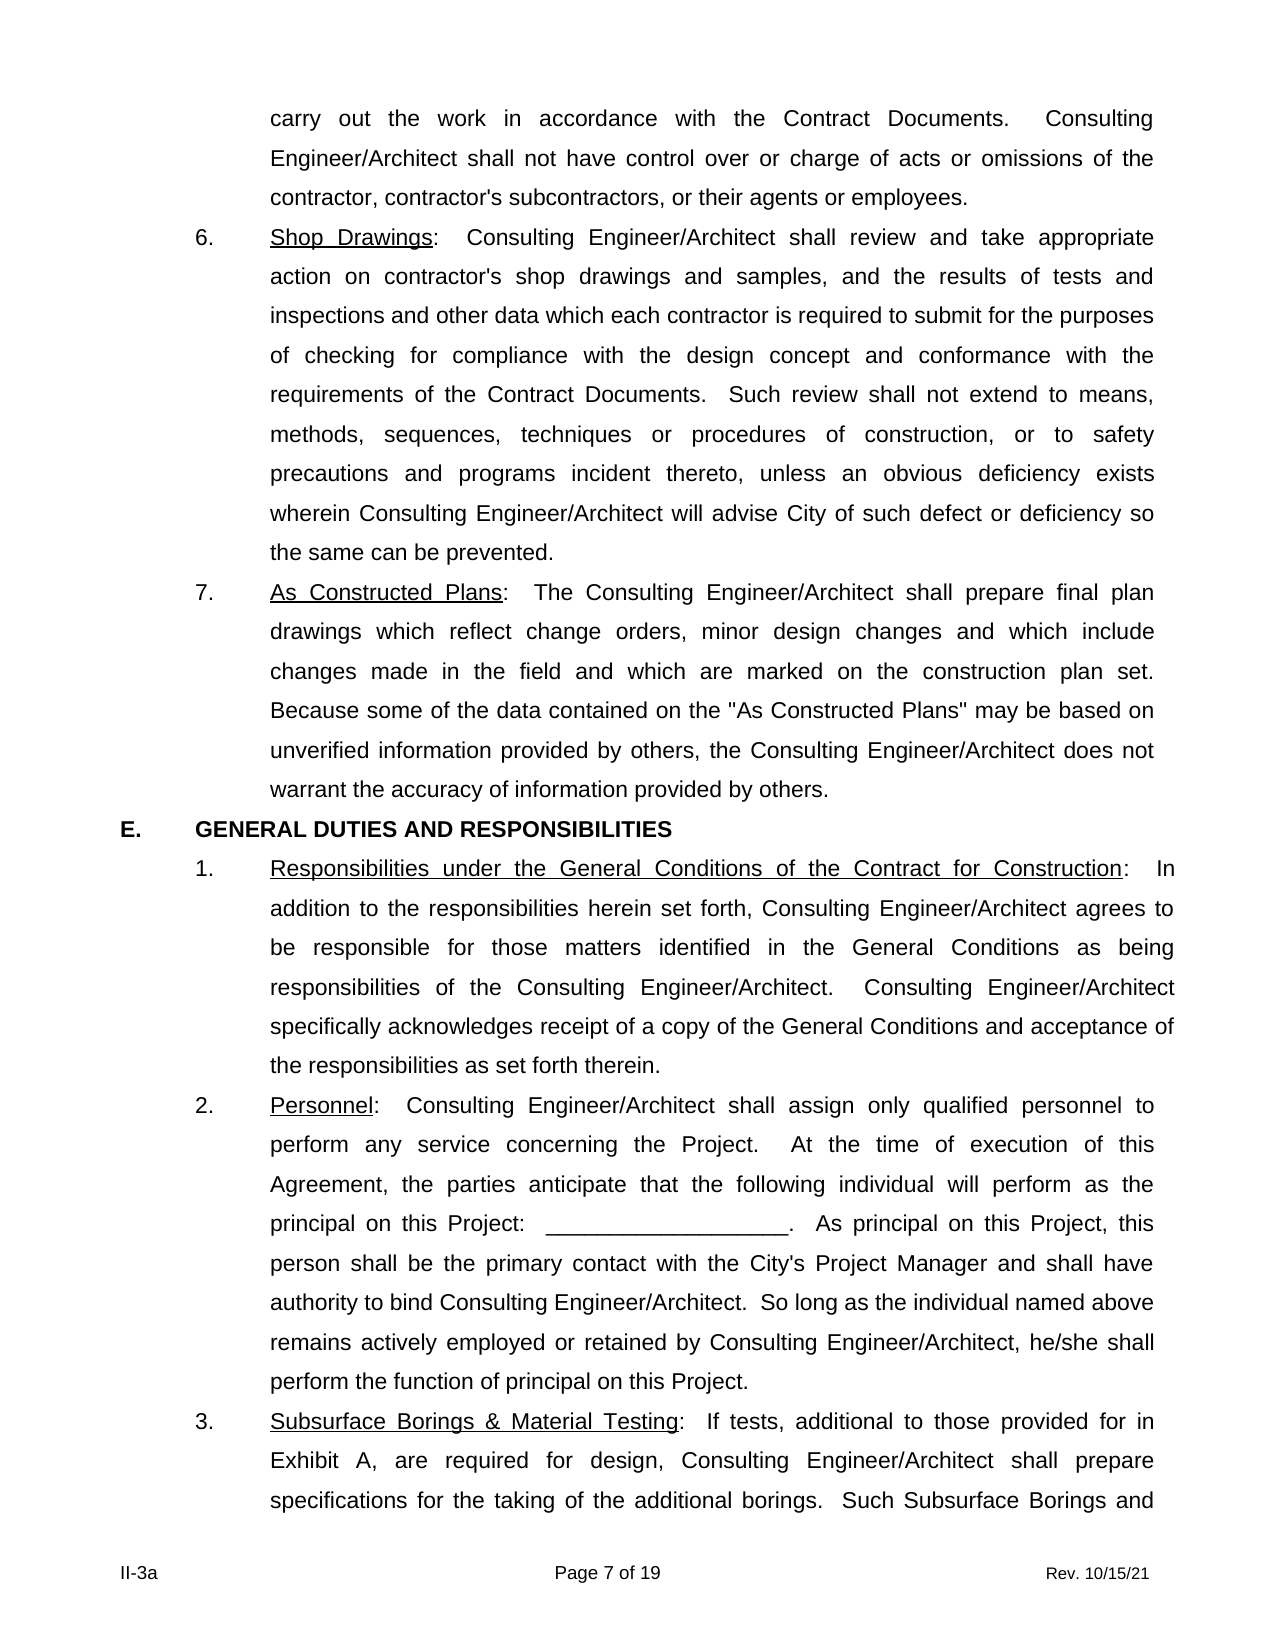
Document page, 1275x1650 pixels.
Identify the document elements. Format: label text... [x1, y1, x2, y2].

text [195, 105, 1155, 210]
text 7. As Constructed Plans: The Consulting Engineer/Architect shall prepare final plan drawings which reflect change orders, minor design changes and which include changes made in the field and which are marked on the construction plan set. Because some of the data contained on the "As Constructed Plans" may be based on unverified information provided by others, the Consulting Engineer/Architect does not warrant the accuracy of information provided by others. [195, 579, 1155, 802]
text 1. Responsibilities under the General Conditions of the Contract for Construction: In addition to the responsibilities herein set forth, Consulting Engineer/Architect agrees to be responsible for those matters identified in the General Conditions as being responsibilities of the Consulting Engineer/Architect. Consulting Engineer/Architect specifically acknowledges receipt of a copy of the General Conditions and acceptance of the responsibilities as set forth therein. [195, 855, 1175, 1079]
text E. GENERAL DUTIES RESPONSIBILITIES [120, 816, 1155, 842]
text 6. Shop Drawings: Consulting Engineer/Architect shall review and take appropriate action on contractor's shop drawings and samples, and the results of tests and inspections and other data which each contractor is required to submit for the purposes of checking for compliance with the design concept and conformance with the requirements of the Contract Documents. Such review shall not extend to means, methods, sequences, techniques or procedures of construction, or to safety precautions and programs incident thereto, unless an obvious deficiency exists wherein Consulting Engineer/Architect will advise City of such defect or deficiency so the same can be prevented. [195, 223, 1155, 566]
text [195, 1408, 1155, 1513]
text 2. Personnel: Consulting Engineer/Architect shall assign only qualified personnel to perform any service concerning the Project. At the time of execution of this Agreement, the parties anticipate that the following individual will perform as the principal on this Project: ___________________. As principal on this Project, this person shall be the primary contact with the City's Project Manager and shall have authority to bind Consulting Engineer/Architect. So long as the individual named above remains actively employed or retained by Consulting Engineer/Architect, he/she shall perform the function of principal on this Project. [195, 1092, 1155, 1395]
